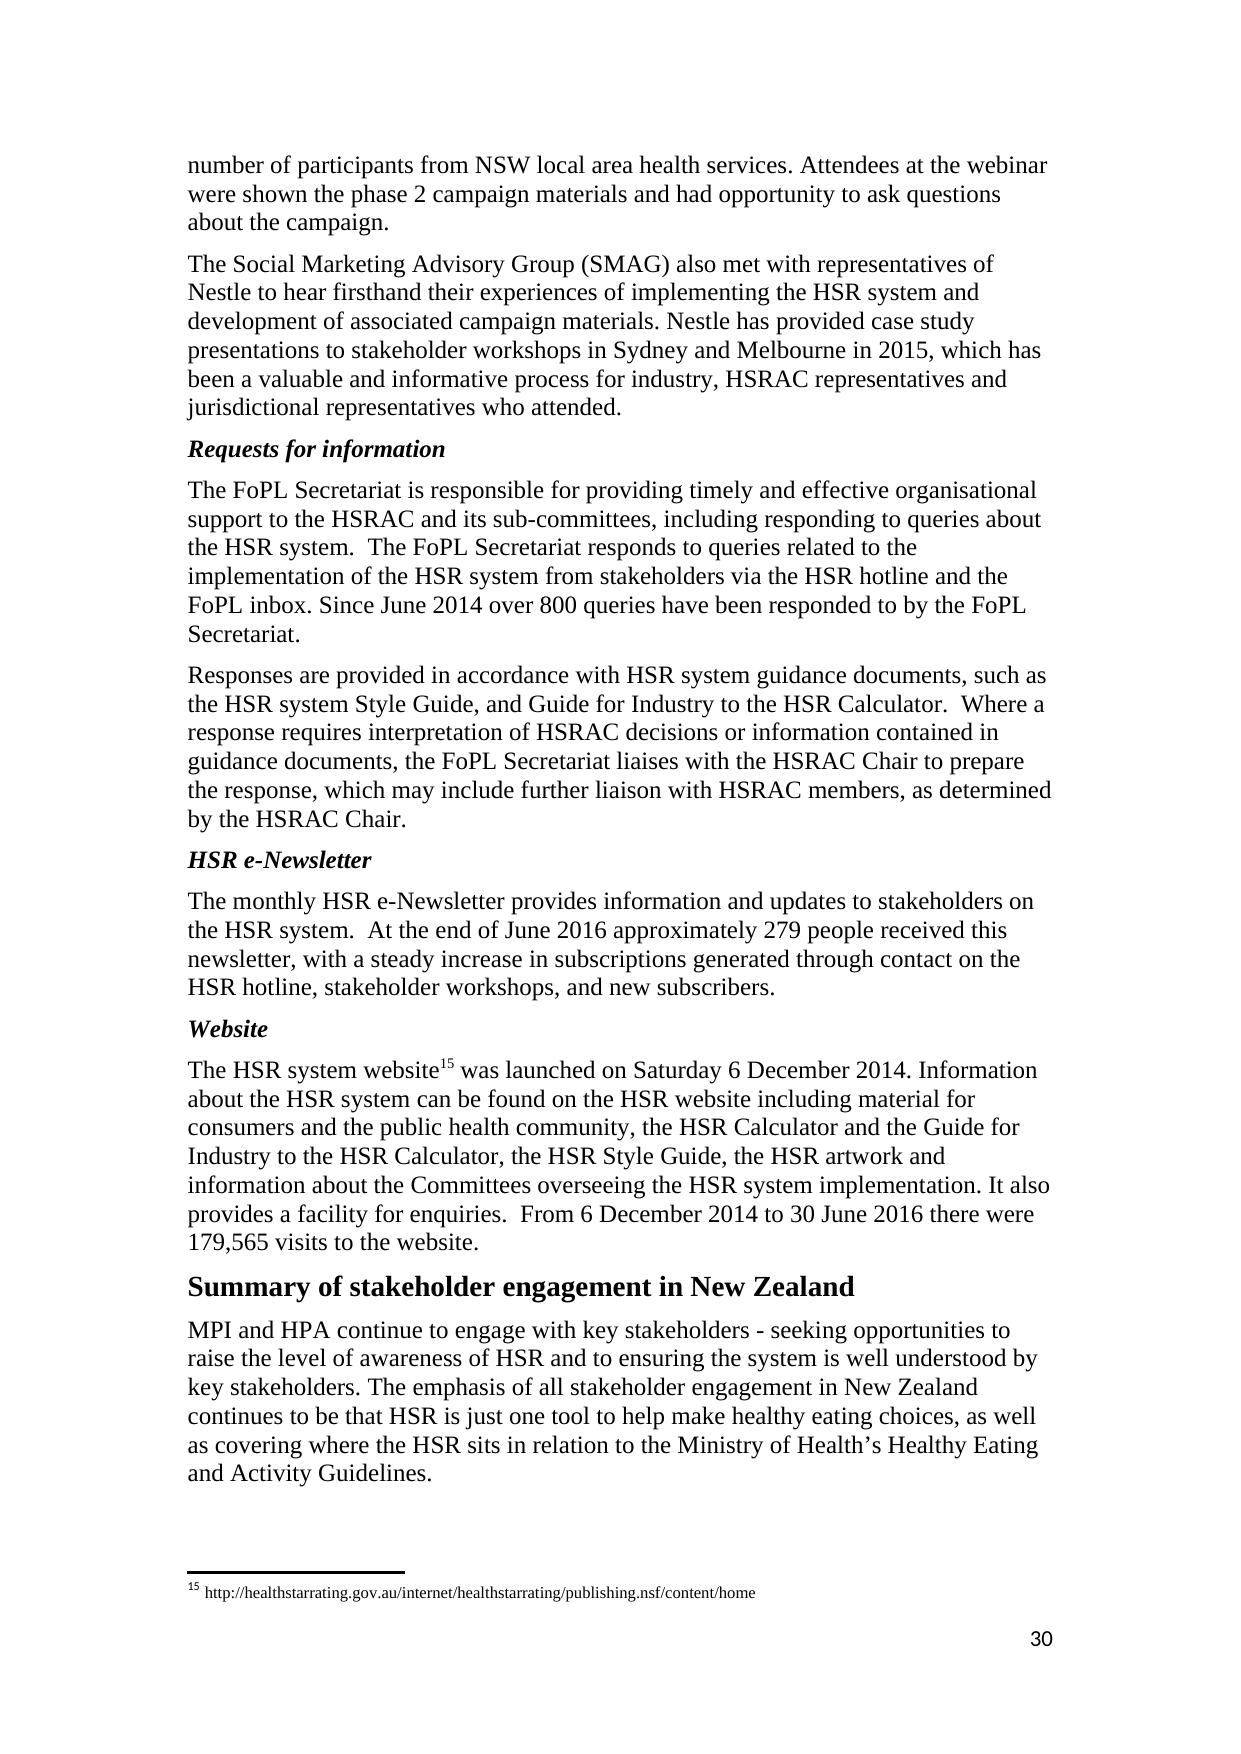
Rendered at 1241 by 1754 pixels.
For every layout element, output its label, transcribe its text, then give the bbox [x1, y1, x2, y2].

subtitle Summary of stakeholder engagement in New Zealand [187, 1269, 1053, 1302]
subtitle HSR e-Newsletter [187, 845, 1053, 874]
subtitle Requests for information [187, 434, 1053, 462]
text MPI and HPA continue to engage with key stakeholders - seeking opportunities to raise the level of awareness of HSR and to ensuring the system is well understood by key stakeholders. The emphasis of all stakeholder engagement in New Zealand continues to be that HSR is just one tool to help make healthy eating choices, as well as covering where the HSR sits in relation to the Ministry of Health’s Healthy Eating and Activity Guidelines. [187, 1315, 1053, 1487]
text Responses are provided in accordance with HSR system guidance documents, such as the HSR system Style Guide, and Guide for Industry to the HSR Calculator. Where a response requires interpretation of HSRAC decisions or information contained in guidance documents, the FoPL Secretariat liaises with the HSRAC Chair to prepare the response, which may include further liaison with HSRAC members, as determined by the HSRAC Chair. [187, 660, 1053, 832]
text The monthly HSR e-Newsletter provides information and updates to stakeholders on the HSR system. At the end of June 2016 approximately 279 people received this newsletter, with a steady increase in subscriptions generated through contact on the HSR hotline, stakeholder workshops, and new subscribers. [187, 886, 1053, 1001]
text The HSR system website was launched on Saturday 6 December 2014. Information about the HSR system can be found on the HSR website including material for consumers and the public health community, the HSR Calculator and the Guide for Industry to the HSR Calculator, the HSR Style Guide, the HSR artwork and information about the Committees overseeing the HSR system implementation. It also provides a facility for enquiries. From 6 December 2014 to 30 June 2016 there were 179,565 visits to the website. [187, 1055, 1053, 1256]
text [187, 150, 1053, 236]
text The Social Marketing Advisory Group (SMAG) also met with representatives of Nestle to hear firsthand their experiences of implementing the HSR system and development of associated campaign materials. Nestle has provided case study presentations to stakeholder workshops in Sydney and Melbourne in 2015, which has been a valuable and informative process for industry, HSRAC representatives and jurisdictional representatives who attended. [187, 249, 1053, 421]
subtitle Website [187, 1014, 1053, 1042]
text The FoPL Secretariat is responsible for providing timely and effective organisational support to the HSRAC and its sub-committees, including responding to queries about the HSR system. The FoPL Secretariat responds to queries related to the implementation of the HSR system from stakeholders via the HSR hotline and the FoPL inbox. Since June 2014 over 800 queries have been responded to by the FoPL Secretariat. [187, 475, 1053, 647]
